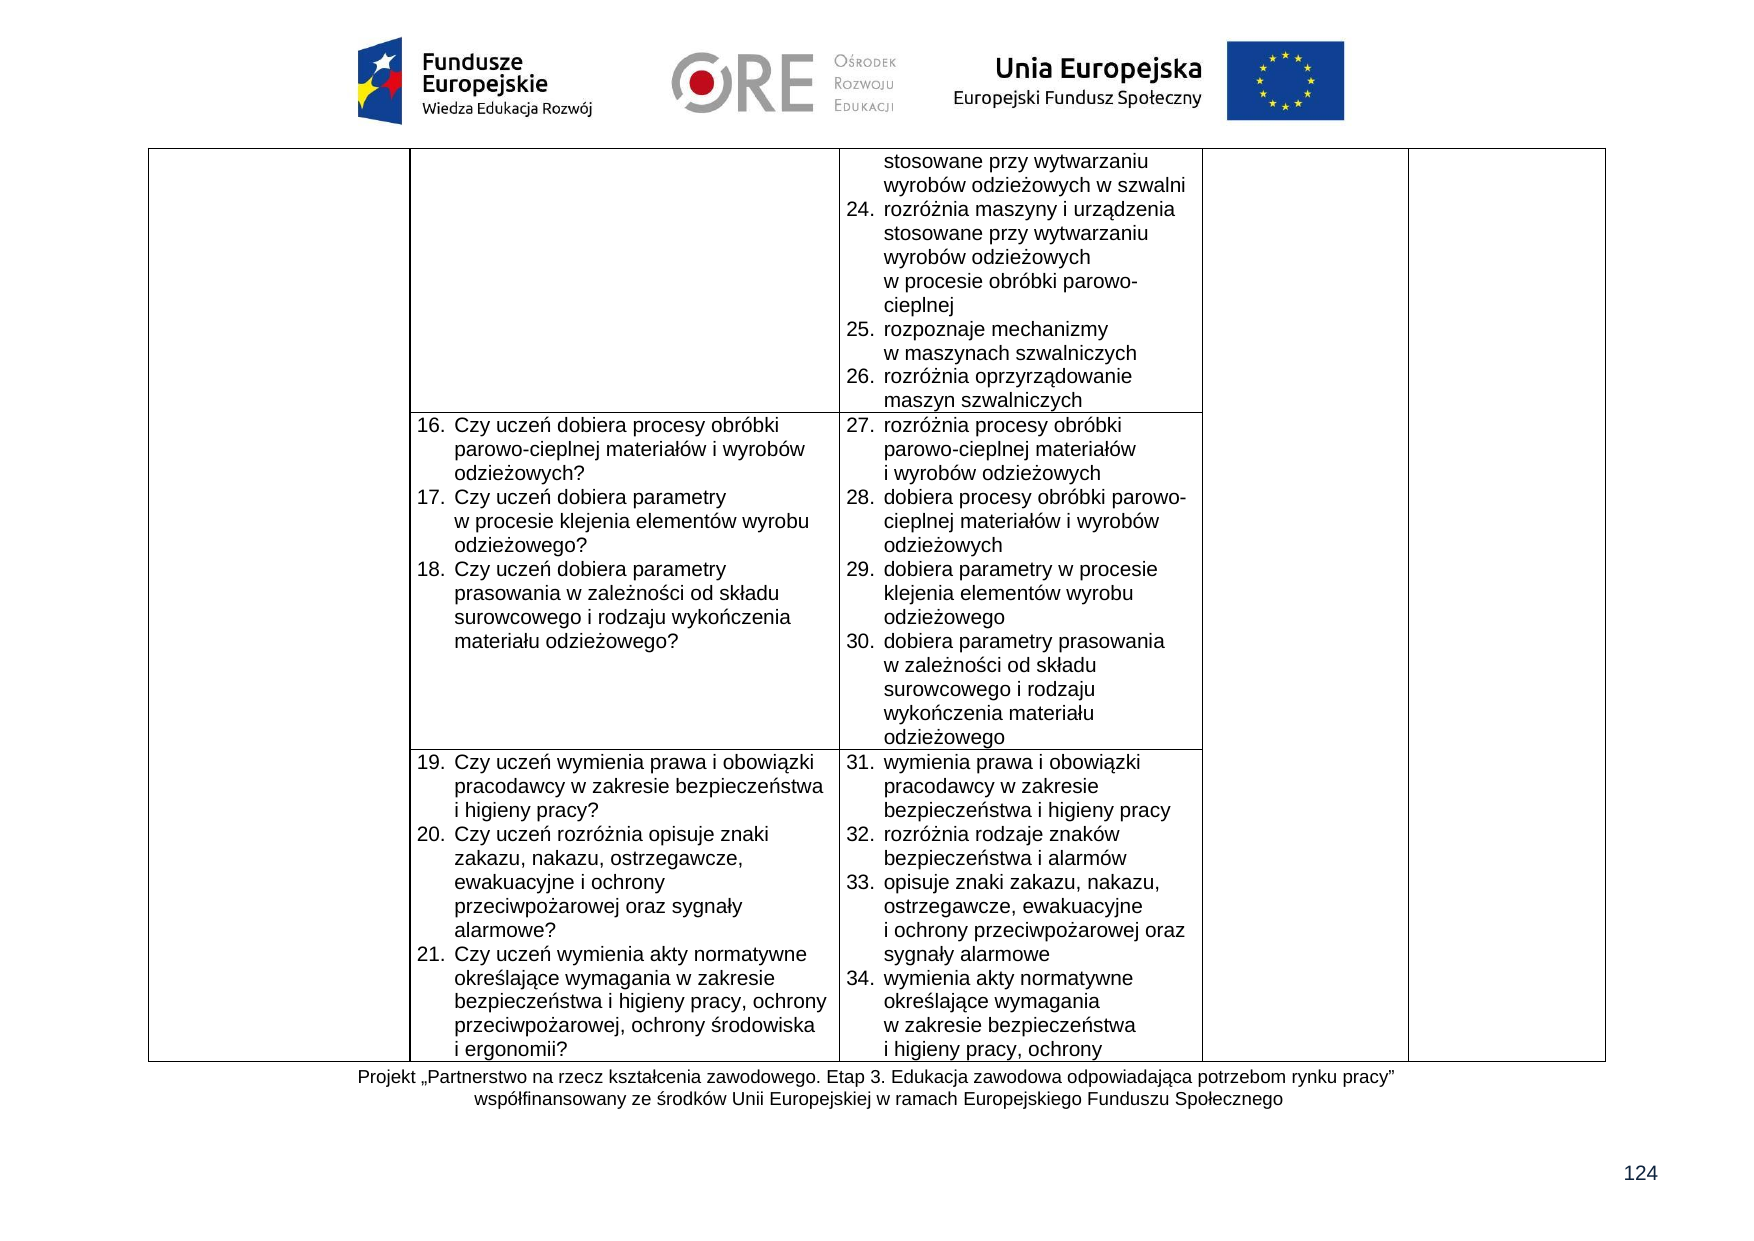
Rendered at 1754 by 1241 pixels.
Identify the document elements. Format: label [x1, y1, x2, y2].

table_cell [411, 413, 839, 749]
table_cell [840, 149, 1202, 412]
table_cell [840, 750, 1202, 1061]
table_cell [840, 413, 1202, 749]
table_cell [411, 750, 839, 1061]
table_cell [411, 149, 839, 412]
picture [336, 15, 1371, 146]
